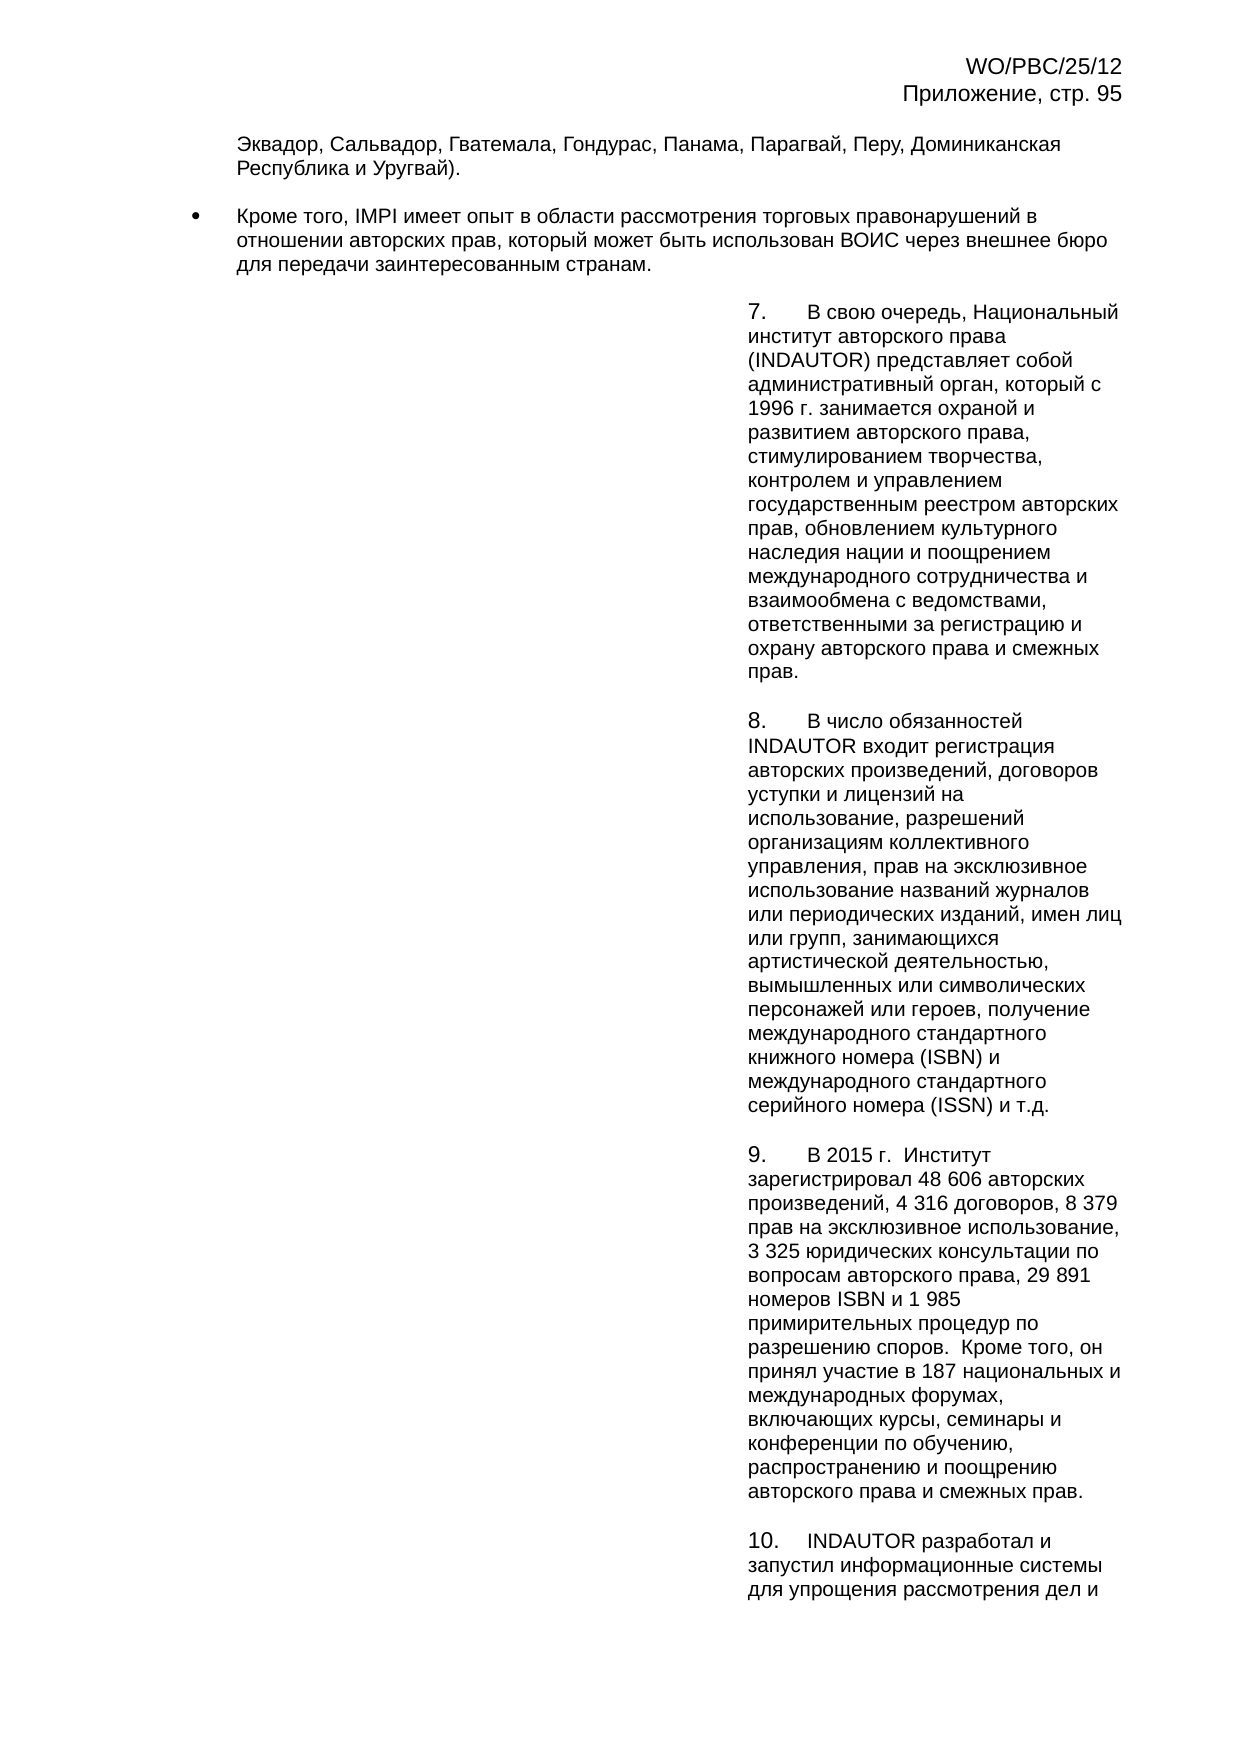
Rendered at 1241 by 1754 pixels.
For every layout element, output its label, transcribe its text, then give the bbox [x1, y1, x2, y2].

list Кроме того, IMPI имеет опыт в области рассмотрения торговых правонарушений в отношении авторских прав, который может быть использован ВОИС через внешнее бюро для передачи заинтересованным странам. [192, 204, 1122, 276]
list В свою очередь, Национальный институт авторского права (INDAUTOR) представляет собой административный орган, который с 1996 г. занимается охраной и развитием авторского права, стимулированием творчества, контролем и управлением государственным реестром авторских прав, обновлением культурного наследия нации и поощрением международного сотрудничества и взаимообмена с ведомствами, ответственными за регистрацию и охрану авторского права и смежных прав. [748, 298, 1122, 683]
list В число обязанностей INDAUTOR входит регистрация авторских произведений, договоров уступки и лицензий на использование, разрешений организациям коллективного управления, прав на эксклюзивное использование названий журналов или периодических изданий, имен лиц или групп, занимающихся артистической деятельностью, вымышленных или символических персонажей или героев, получение международного стандартного книжного номера (ISBN) и международного стандартного серийного номера (ISSN) и т.д. [748, 707, 1122, 1117]
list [748, 1527, 1122, 1601]
list В 2015 г. Институт зарегистрировал 48 606 авторских произведений, 4 316 договоров, 8 379 прав на эксклюзивное использование, 3 325 юридических консультации по вопросам авторского права, 29 891 номеров ISBN и 1 985 примирительных процедур по разрешению споров. Кроме того, он принял участие в 187 национальных и международных форумах, включающих курсы, семинары и конференции по обучению, распространению и поощрению авторского права и смежных прав. [748, 1141, 1122, 1503]
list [192, 132, 1122, 180]
